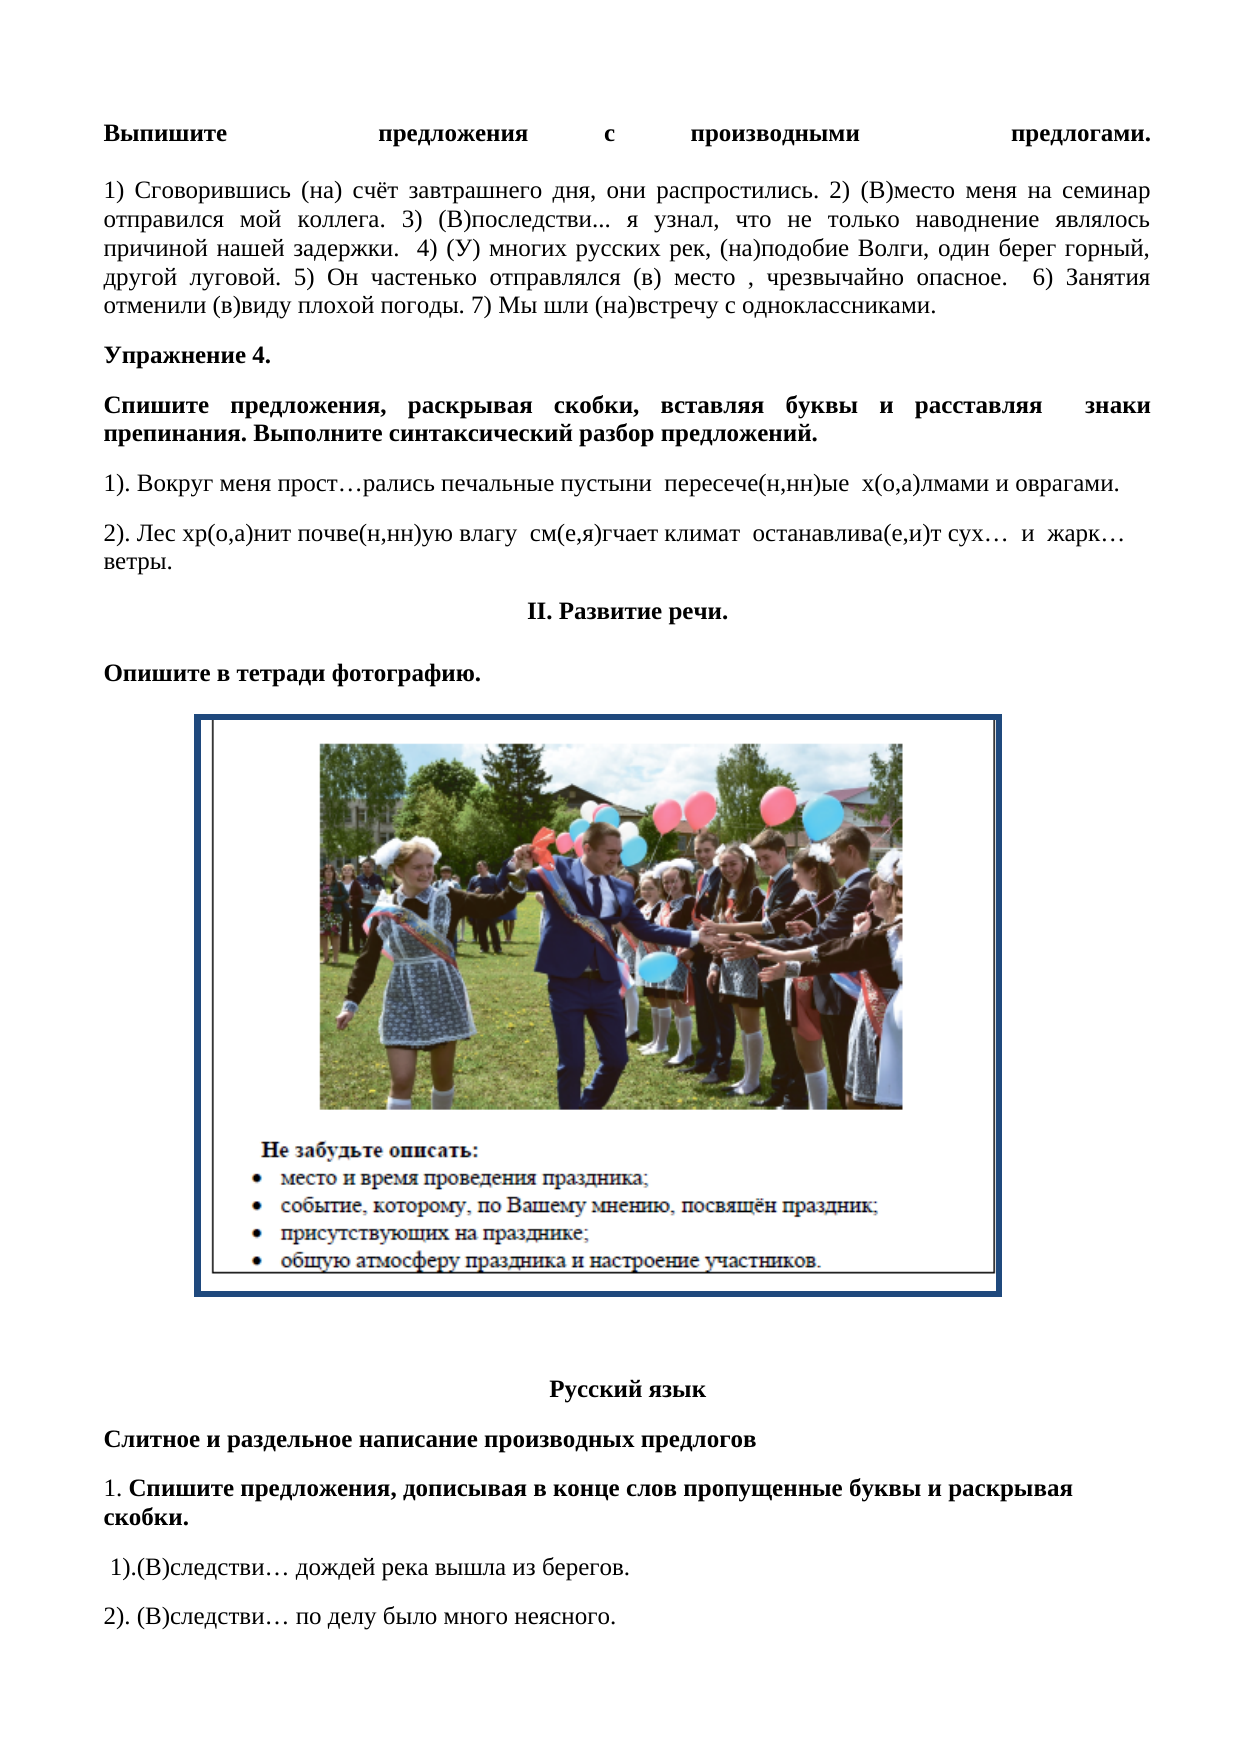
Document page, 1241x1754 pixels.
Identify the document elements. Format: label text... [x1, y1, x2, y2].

text Слитное и раздельное написание производных предлогов [103, 1424, 1152, 1453]
text 1). Вокруг меня прост…рались печальные пустыни пересече(н,нн)ые х(о,а)лмами и оврагами. [103, 468, 1152, 497]
text Упражнение 4. [103, 340, 1152, 369]
text 2). Лес хр(о,а)нит почве(н,нн)ую влагу см(е,я)гчает климат останавлива(е,и)т сух… и жарк… ветры. [103, 518, 1152, 575]
text Опишите в тетради фотографию. [103, 658, 1152, 687]
picture [201, 720, 996, 1291]
text 1. Спишите предложения, дописывая в конце слов пропущенные буквы и раскрывая скобки. [103, 1473, 1152, 1531]
text Спишите предложения, раскрывая скобки, вставляя буквы и расставляя знаки препинания. Выполните синтаксический разбор предложений. [103, 390, 1152, 447]
text II. Развитие речи. [103, 596, 1152, 625]
text 2). (В)следстви… по делу было много неясного. [103, 1601, 1152, 1630]
text Выпишите предложения с производными предлогами. 1) Сговорившись (на) счёт завтрашнего дня, они распростились. 2) (В)место меня на семинар отправился мой коллега. 3) (В)последстви... я узнал, что не только наводнение являлось причиной нашей задержки. 4) (У) многих русских рек, (на)подобие Волги, один берег горный, другой луговой. 5) Он частенько отправлялся (в) место , чрезвычайно опасное. 6) Занятия отменили (в)виду плохой погоды. 7) Мы шли (на)встречу с одноклассниками. [103, 118, 1152, 319]
text Русский язык [103, 1374, 1152, 1403]
text 1).(В)следстви… дождей река вышла из берегов. [103, 1552, 1152, 1581]
